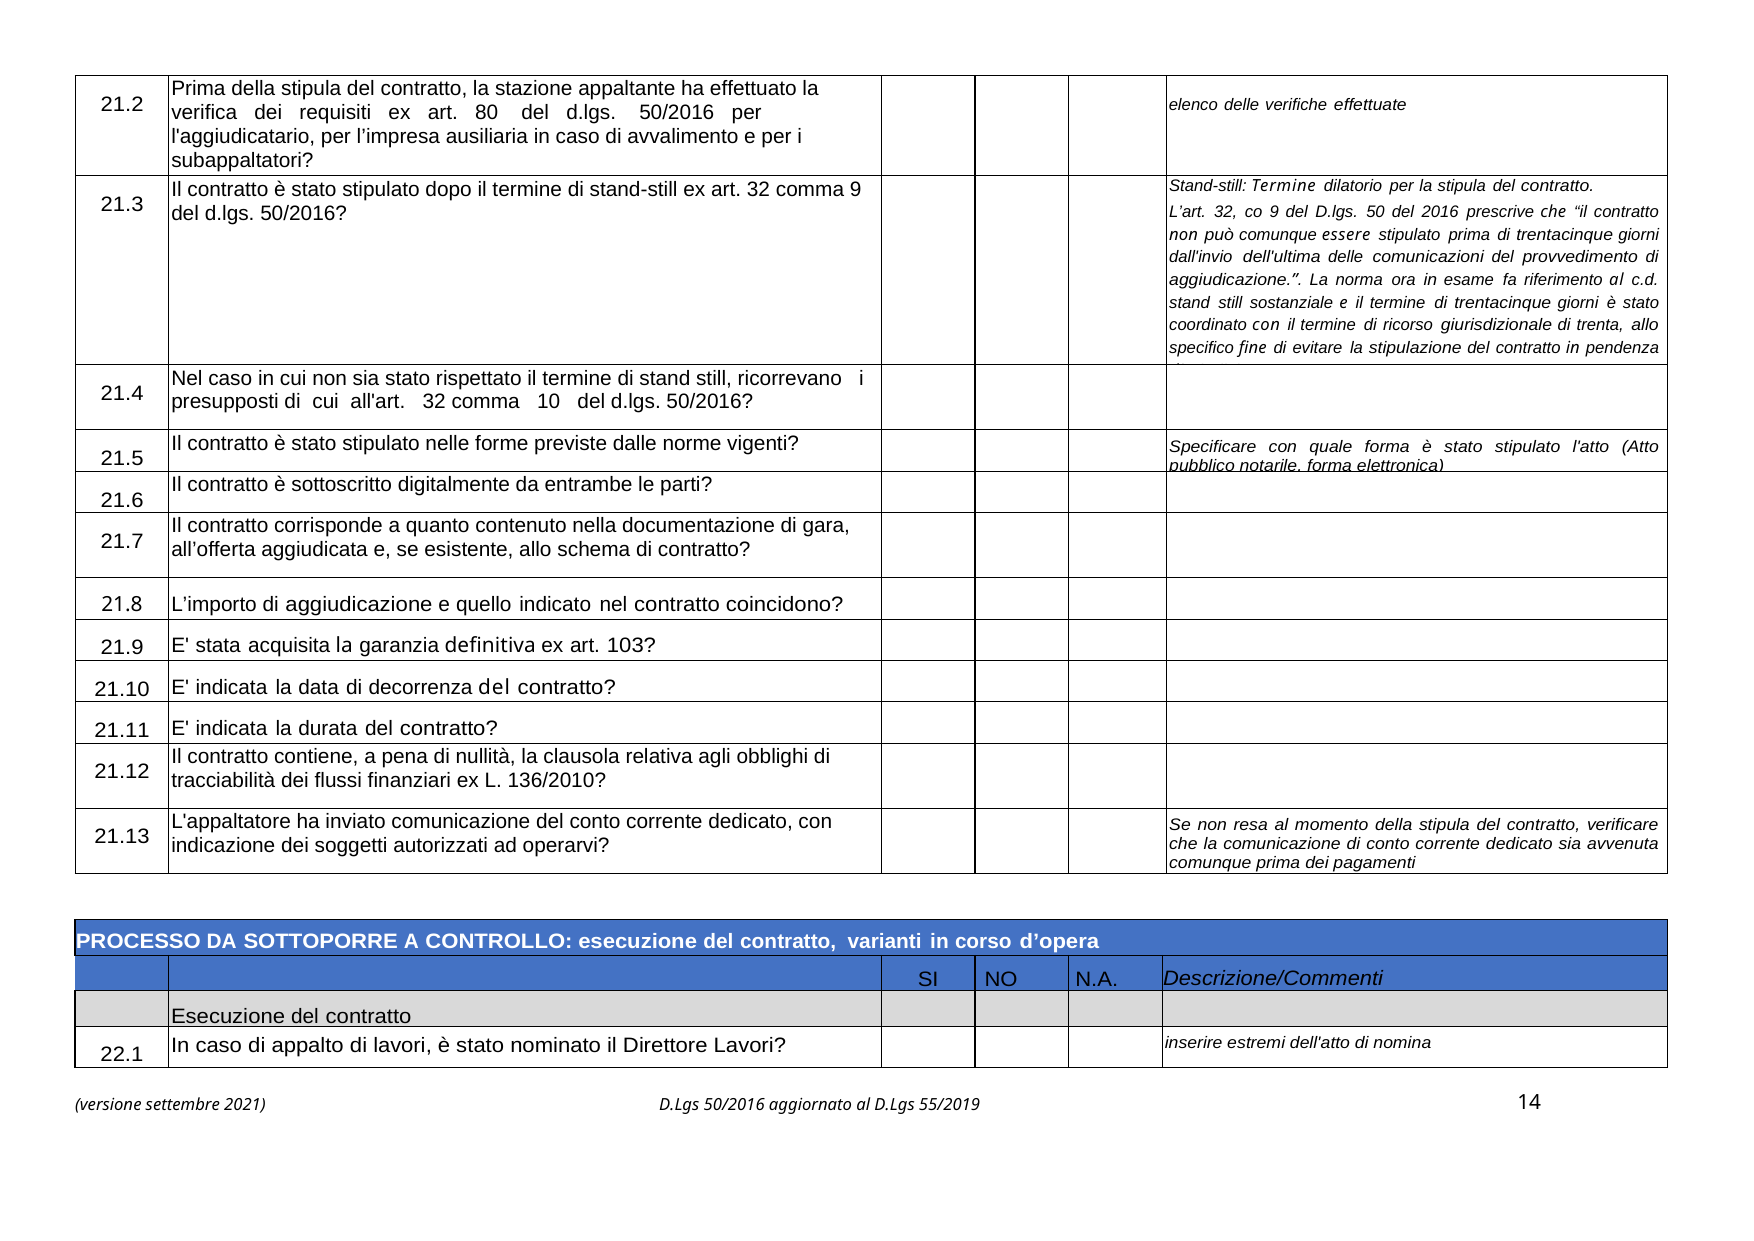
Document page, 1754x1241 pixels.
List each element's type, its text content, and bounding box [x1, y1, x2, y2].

table_cell [75, 956, 168, 990]
table_cell 21.8 [76, 578, 168, 618]
table_cell [1069, 472, 1166, 512]
table_cell [976, 76, 1068, 175]
table_cell Nel caso in cui non sia stato rispettato il termine di stand still, ricorrevano i presupposti di cui all'art. 32 comma 10 del d.lgs. 50/2016? [169, 365, 881, 429]
table_cell [882, 744, 974, 807]
table_cell [882, 1027, 974, 1067]
table_cell [1069, 513, 1166, 577]
table_cell [169, 956, 881, 990]
table_cell L'appaltatore ha inviato comunicazione del conto corrente dedicato, con indicazione dei soggetti autorizzati ad operarvi? [169, 809, 881, 872]
table_cell E' indicata la durata del contratto? [169, 702, 881, 742]
table_cell [1167, 702, 1667, 742]
table_cell [1069, 76, 1166, 175]
table_cell Il contratto corrisponde a quanto contenuto nella documentazione di gara, all’offerta aggiudicata e, se esistente, allo schema di contratto? [169, 513, 881, 577]
table_cell 21.7 [76, 513, 168, 577]
table_cell Stand-still: Termine dilatorio per la stipula del contratto. L’art. 32, co 9 del D.lgs. 50 del 2016 prescrive che “il contratto non può comunque essere stipulato prima di trentacinque giorni dall'invio dell'ultima delle comunicazioni del provvedimento di aggiudicazione.”. La norma ora in esame fa riferimento al c.d. stand still sostanziale e il termine di trentacinque giorni è stato coordinato con il termine di ricorso giurisdizionale di trenta, allo specifico fine di evitare la stipulazione del contratto in pendenza di giudizio [1167, 176, 1667, 364]
table_cell [1069, 661, 1166, 701]
table_cell [1167, 513, 1667, 577]
table_cell [1069, 809, 1166, 872]
table_cell [976, 744, 1068, 807]
table_cell [882, 661, 974, 701]
table_cell [976, 1027, 1068, 1067]
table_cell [1163, 1027, 1667, 1067]
table_cell [1167, 661, 1667, 701]
table_cell [76, 991, 168, 1026]
table_cell [1069, 702, 1166, 742]
table_cell SI [882, 956, 974, 990]
table_cell NO [976, 956, 1068, 990]
table_cell Prima della stipula del contratto, la stazione appaltante ha effettuato la verifica dei requisiti ex art. 80 del d.lgs. 50/2016 per l'aggiudicatario, per l’impresa ausiliaria in caso di avvalimento e per i subappaltatori? [169, 76, 881, 175]
table_cell Il contratto è sottoscritto digitalmente da entrambe le parti? [169, 472, 881, 512]
table_cell L’importo di aggiudicazione e quello indicato nel contratto coincidono? [169, 578, 881, 618]
table_cell [1163, 991, 1667, 1026]
table_cell N.A. [1069, 956, 1162, 990]
table_cell [976, 991, 1068, 1026]
table_cell [882, 578, 974, 618]
table_cell [882, 620, 974, 660]
table_cell 21.12 [76, 744, 168, 807]
table_cell [976, 809, 1068, 872]
table_cell [882, 991, 974, 1026]
table_cell [1167, 620, 1667, 660]
table_cell Esecuzione del contratto [169, 991, 881, 1026]
table_cell [976, 430, 1068, 471]
table_cell [882, 513, 974, 577]
table_cell E' stata acquisita la garanzia definitiva ex art. 103? [169, 620, 881, 660]
table_cell [882, 176, 974, 364]
table_cell Il contratto è stato stipulato dopo il termine di stand-still ex art. 32 comma 9 del d.lgs. 50/2016? [169, 176, 881, 364]
table_cell 21.6 [76, 472, 168, 512]
table_cell [976, 513, 1068, 577]
table_cell [1069, 578, 1166, 618]
table_cell [976, 702, 1068, 742]
table_cell Il contratto è stato stipulato nelle forme previste dalle norme vigenti? [169, 430, 881, 471]
table_cell [976, 176, 1068, 364]
table_cell [1069, 430, 1166, 471]
table_cell Descrizione/Commenti [1163, 956, 1667, 990]
table_cell [882, 365, 974, 429]
table_cell 21.11 [76, 702, 168, 742]
table_cell [1167, 365, 1667, 429]
table_cell [882, 702, 974, 742]
table_cell 21.3 [76, 176, 168, 364]
table_cell [882, 472, 974, 512]
table_cell [976, 472, 1068, 512]
table_cell [976, 661, 1068, 701]
table_cell E' indicata la data di decorrenza del contratto? [169, 661, 881, 701]
table_cell [976, 365, 1068, 429]
table_cell [1069, 365, 1166, 429]
table_cell 21.4 [76, 365, 168, 429]
table_cell [882, 430, 974, 471]
table_cell Il contratto contiene, a pena di nullità, la clausola relativa agli obblighi di tracciabilità dei flussi finanziari ex L. 136/2010? [169, 744, 881, 807]
table_cell elenco delle verifiche effettuate [1167, 76, 1667, 175]
table_cell [976, 578, 1068, 618]
table_cell [1167, 744, 1667, 807]
table_cell Se non resa al momento della stipula del contratto, verificare che la comunicazione di conto corrente dedicato sia avvenuta comunque prima dei pagamenti [1167, 809, 1667, 872]
table_cell [1069, 1027, 1162, 1067]
table_cell 21.13 [76, 809, 168, 872]
table_cell Specificare con quale forma è stato stipulato l'atto (Atto pubblico notarile, forma elettronica) [1167, 430, 1667, 471]
table_cell [1069, 620, 1166, 660]
table_cell [976, 620, 1068, 660]
table_cell [1167, 472, 1667, 512]
table_cell [882, 76, 974, 175]
table_cell 22.1 [76, 1027, 168, 1067]
table_cell 21.2 [76, 76, 168, 175]
table_cell [1167, 578, 1667, 618]
table_cell [882, 809, 974, 872]
table_header PROCESSO DA SOTTOPORRE A CONTROLLO: esecuzione del contratto, varianti in corso d’opera [76, 920, 1667, 955]
table_cell In caso di appalto di lavori, è stato nominato il Direttore Lavori? [169, 1027, 881, 1067]
table_cell 21.5 [76, 430, 168, 471]
table_cell [1069, 176, 1166, 364]
table_cell [1069, 744, 1166, 807]
table_cell 21.10 [76, 661, 168, 701]
table_cell [1069, 991, 1162, 1026]
table_cell 21.9 [76, 620, 168, 660]
